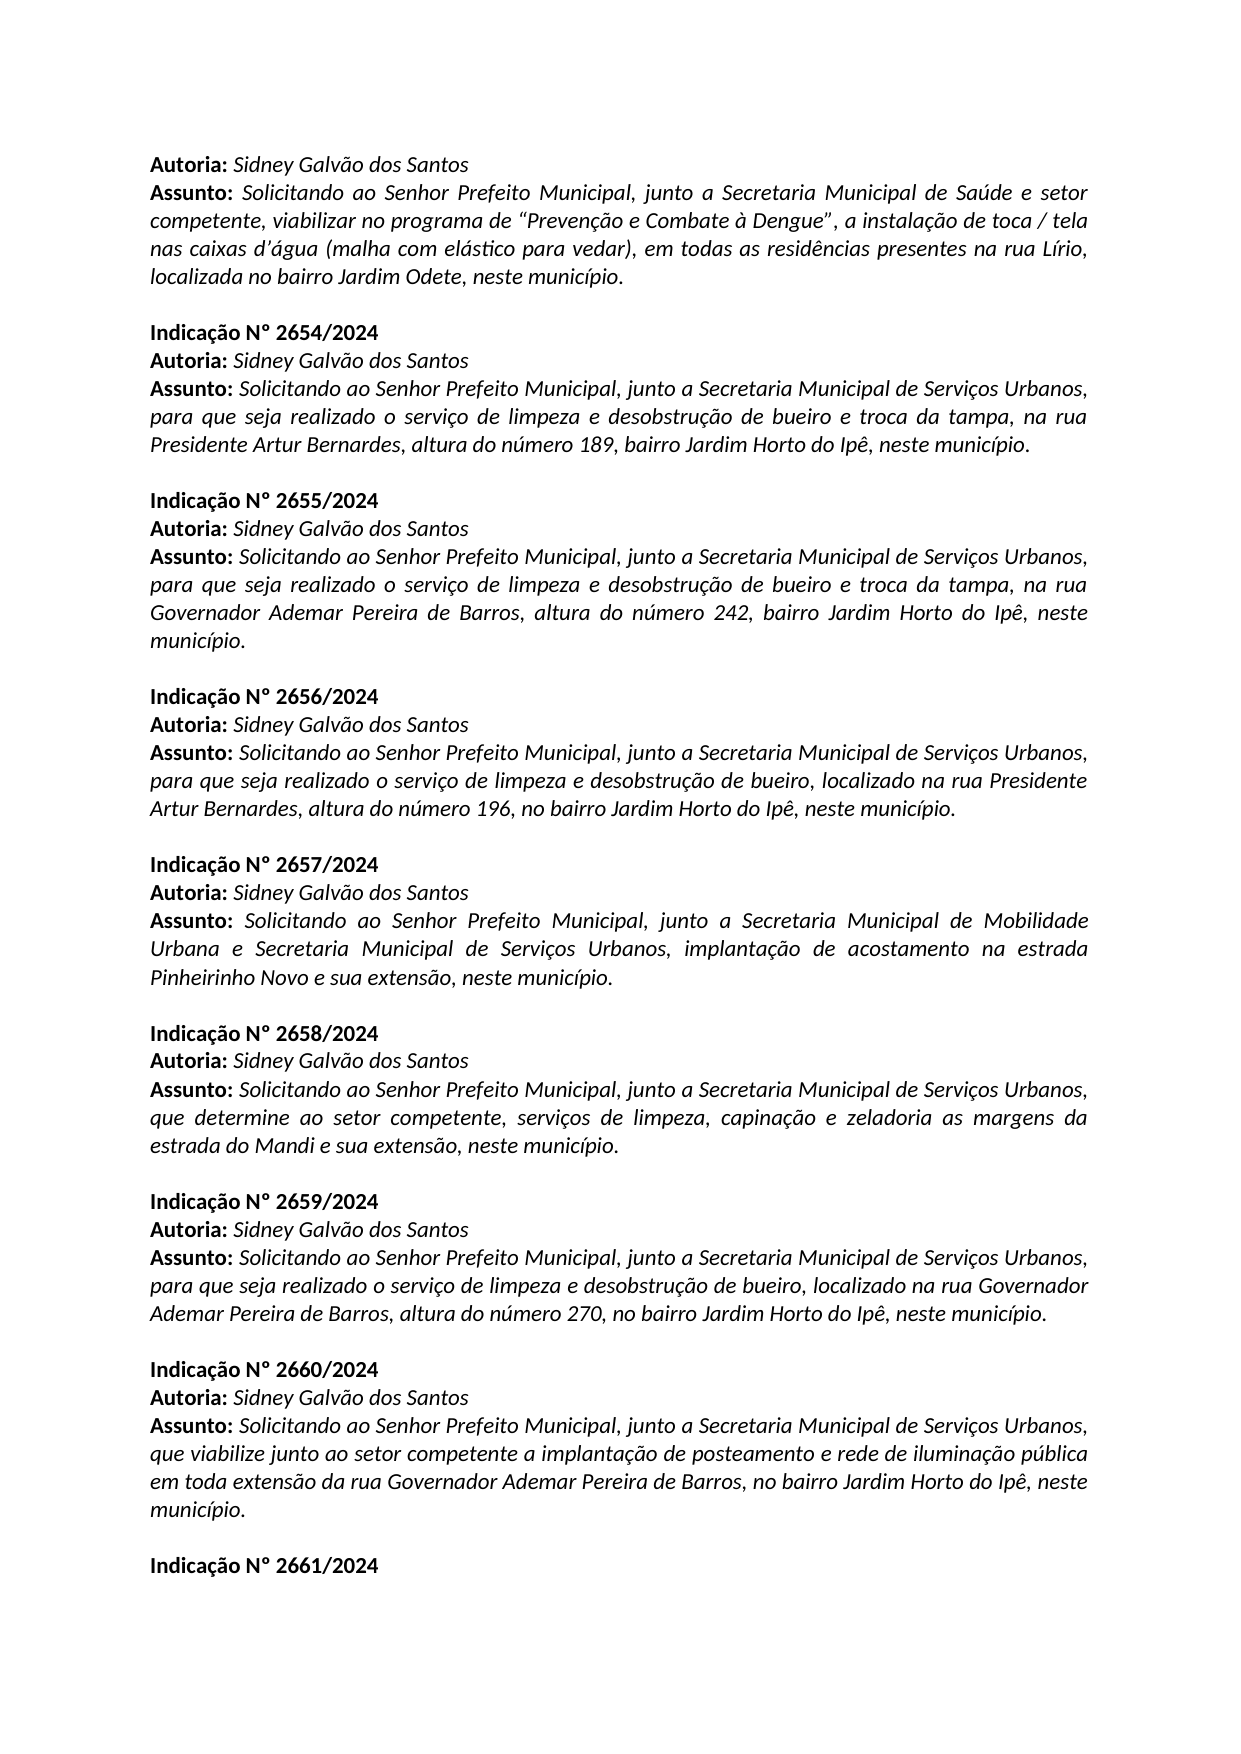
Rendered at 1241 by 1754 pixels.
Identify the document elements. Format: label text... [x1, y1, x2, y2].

text Assunto: Solicitando ao Senhor Prefeito Municipal, junto a Secretaria Municipal de Serviços Urbanos, para que seja realizado o serviço de limpeza e desobstrução de bueiro e troca da tampa, na rua Governador Ademar Pereira de Barros, altura do número 242, bairro Jardim Horto do Ipê, neste município. [150, 542, 1090, 654]
text Assunto: Solicitando ao Senhor Prefeito Municipal, junto a Secretaria Municipal de Mobilidade Urbana e Secretaria Municipal de Serviços Urbanos, implantação de acostamento na estrada Pinheirinho Novo e sua extensão, neste município. [150, 907, 1090, 991]
text Indicação Nº 2656/2024 [150, 682, 1090, 710]
text Autoria: Sidney Galvão dos Santos [150, 514, 1090, 542]
text Indicação Nº 2654/2024 [150, 318, 1090, 346]
text Assunto: Solicitando ao Senhor Prefeito Municipal, junto a Secretaria Municipal de Serviços Urbanos, que determine ao setor competente, serviços de limpeza, capinação e zeladoria as margens da estrada do Mandi e sua extensão, neste município. [150, 1075, 1090, 1159]
text Assunto: Solicitando ao Senhor Prefeito Municipal, junto a Secretaria Municipal de Saúde e setor competente, viabilizar no programa de “Prevenção e Combate à Dengue”, a instalação de toca / tela nas caixas d’água (malha com elástico para vedar), em todas as residências presentes na rua Lírio, localizada no bairro Jardim Odete, neste município. [150, 178, 1090, 290]
text Autoria: Sidney Galvão dos Santos [150, 150, 1090, 178]
text Indicação Nº 2658/2024 [150, 1019, 1090, 1047]
text Autoria: Sidney Galvão dos Santos [150, 346, 1090, 374]
text Assunto: Solicitando ao Senhor Prefeito Municipal, junto a Secretaria Municipal de Serviços Urbanos, para que seja realizado o serviço de limpeza e desobstrução de bueiro, localizado na rua Governador Ademar Pereira de Barros, altura do número 270, no bairro Jardim Horto do Ipê, neste município. [150, 1243, 1090, 1327]
text Indicação Nº 2655/2024 [150, 486, 1090, 514]
text Indicação Nº 2661/2024 [150, 1551, 1090, 1579]
text Autoria: Sidney Galvão dos Santos [150, 1047, 1090, 1075]
text Autoria: Sidney Galvão dos Santos [150, 1383, 1090, 1411]
text Indicação Nº 2660/2024 [150, 1355, 1090, 1383]
text Autoria: Sidney Galvão dos Santos [150, 878, 1090, 907]
text Assunto: Solicitando ao Senhor Prefeito Municipal, junto a Secretaria Municipal de Serviços Urbanos, que viabilize junto ao setor competente a implantação de posteamento e rede de iluminação pública em toda extensão da rua Governador Ademar Pereira de Barros, no bairro Jardim Horto do Ipê, neste município. [150, 1411, 1090, 1523]
text Indicação Nº 2659/2024 [150, 1187, 1090, 1215]
text Indicação Nº 2657/2024 [150, 851, 1090, 878]
text Autoria: Sidney Galvão dos Santos [150, 710, 1090, 738]
text Assunto: Solicitando ao Senhor Prefeito Municipal, junto a Secretaria Municipal de Serviços Urbanos, para que seja realizado o serviço de limpeza e desobstrução de bueiro, localizado na rua Presidente Artur Bernardes, altura do número 196, no bairro Jardim Horto do Ipê, neste município. [150, 738, 1090, 822]
text Assunto: Solicitando ao Senhor Prefeito Municipal, junto a Secretaria Municipal de Serviços Urbanos, para que seja realizado o serviço de limpeza e desobstrução de bueiro e troca da tampa, na rua Presidente Artur Bernardes, altura do número 189, bairro Jardim Horto do Ipê, neste município. [150, 374, 1090, 458]
text Autoria: Sidney Galvão dos Santos [150, 1215, 1090, 1243]
